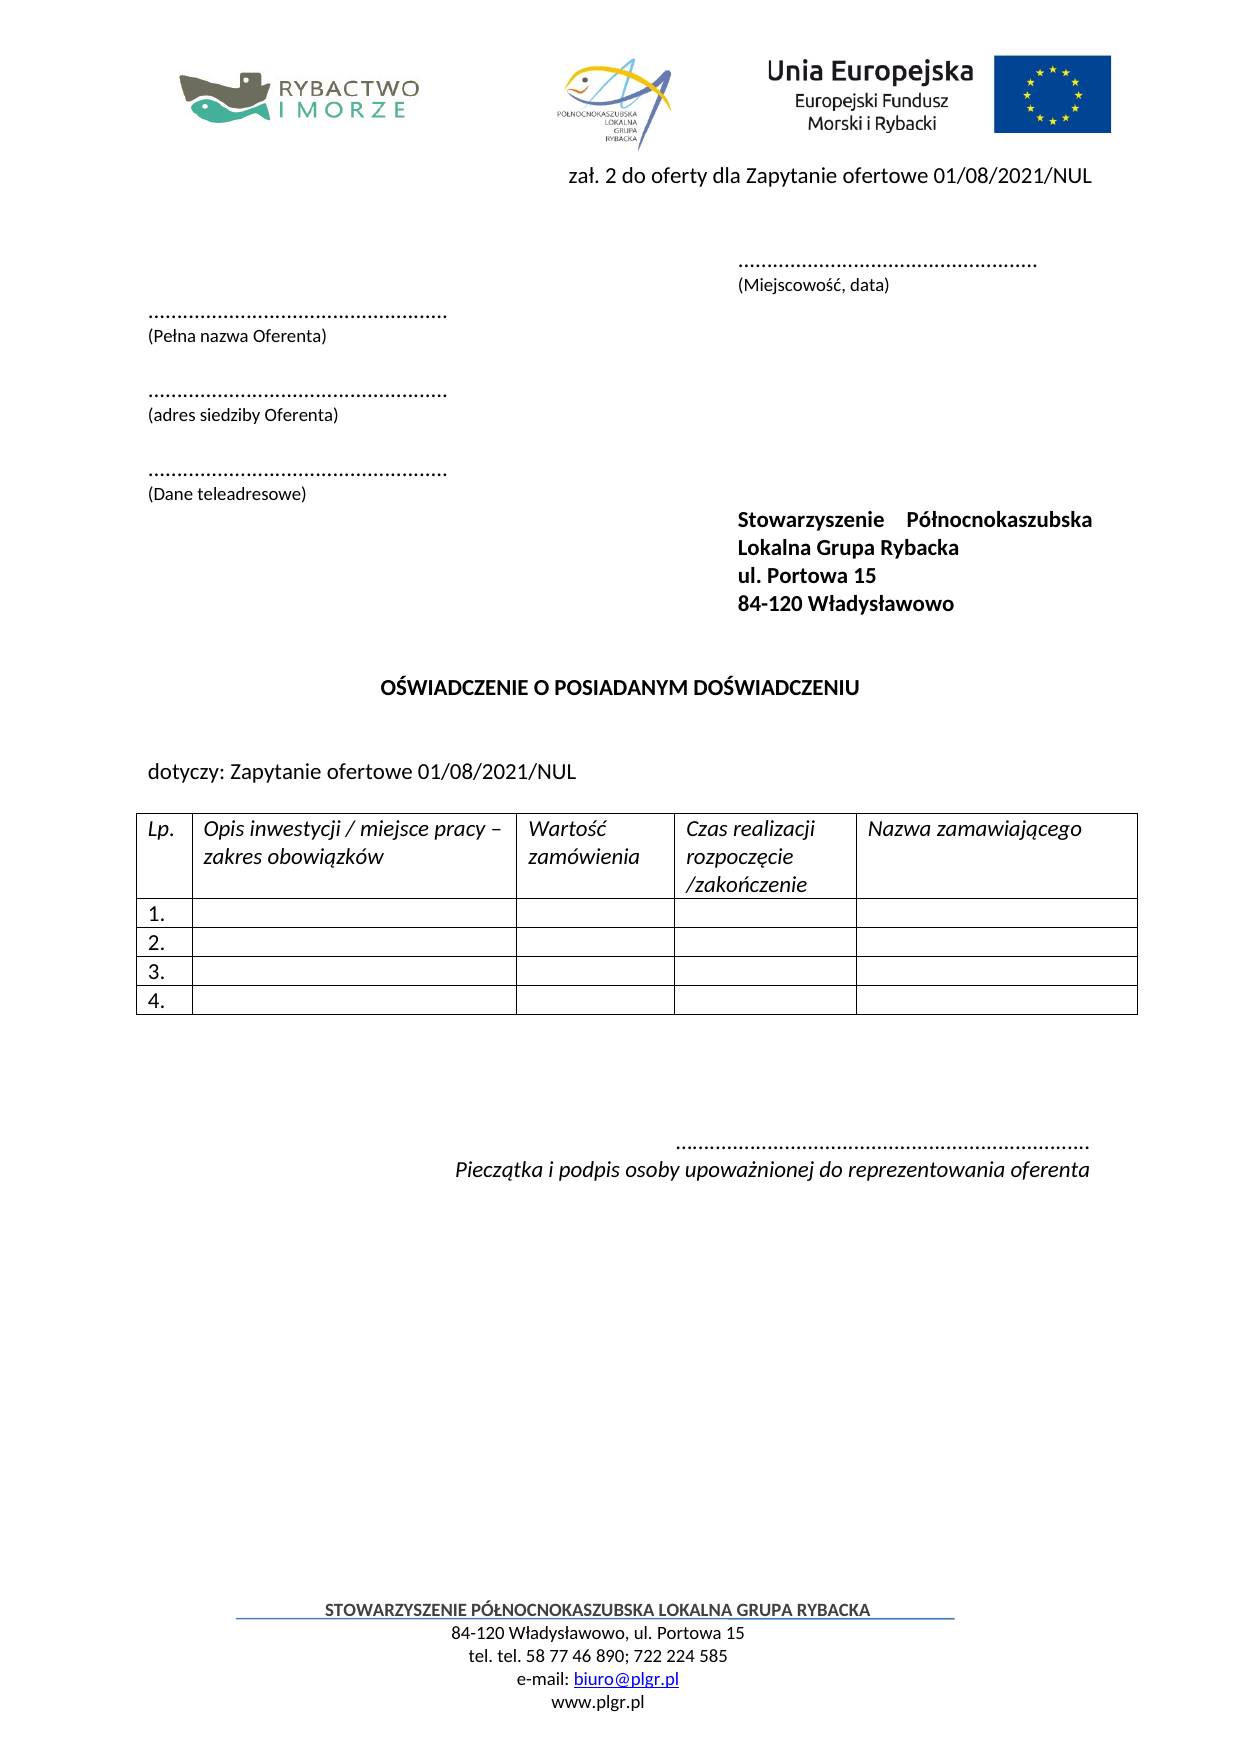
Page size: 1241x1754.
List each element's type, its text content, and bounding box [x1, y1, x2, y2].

text .................................................... [148, 375, 1093, 403]
text .................................................... [148, 454, 1093, 482]
text Pieczątka i podpis osoby upoważnionej do reprezentowania oferenta [148, 1156, 1091, 1183]
table_cell 4. [137, 986, 192, 1014]
table_cell [193, 986, 516, 1014]
text (adres siedziby Oferenta) [148, 403, 1093, 426]
table_header Nazwa zamawiającego [857, 814, 1137, 898]
table_cell 2. [137, 928, 192, 956]
text .................................................... [738, 245, 1093, 273]
picture [767, 53, 1111, 132]
table_cell [857, 899, 1137, 927]
table_cell [517, 957, 674, 985]
table_cell [675, 957, 856, 985]
table_cell [857, 957, 1137, 985]
table_cell 3. [137, 957, 192, 985]
text .................................................... [148, 296, 1093, 324]
text Stowarzyszenie Północnokaszubska Lokalna Grupa Rybacka [738, 505, 1093, 561]
picture [552, 54, 672, 151]
table_header Opis inwestycji / miejsce pracy – zakres obowiązków [193, 814, 516, 898]
table_cell [517, 899, 674, 927]
table_cell [193, 957, 516, 985]
text zał. 2 do oferty dla Zapytanie ofertowe 01/08/2021/NUL [148, 161, 1093, 189]
table_cell [675, 986, 856, 1014]
table_cell [675, 899, 856, 927]
picture [163, 55, 435, 134]
text OŚWIADCZENIE O POSIADANYM DOŚWIADCZENIU [148, 673, 1093, 701]
table_header Wartość zamówienia [517, 814, 674, 898]
text …..................................................................... [148, 1127, 1091, 1156]
table_cell [857, 986, 1137, 1014]
table_cell [517, 928, 674, 956]
text 84-120 Władysławowo [738, 589, 1093, 617]
table_cell [193, 899, 516, 927]
text ul. Portowa 15 [738, 561, 1093, 589]
table_header Lp. [137, 814, 192, 898]
table_cell [193, 928, 516, 956]
table_cell 1. [137, 899, 192, 927]
text (Pełna nazwa Oferenta) [148, 324, 1093, 347]
table_cell [675, 928, 856, 956]
table_cell [517, 986, 674, 1014]
text dotyczy: Zapytanie ofertowe 01/08/2021/NUL [148, 757, 1093, 785]
text (Miejscowość, data) [738, 273, 1093, 296]
text (Dane teleadresowe) [148, 482, 1093, 505]
table_header Czas realizacji rozpoczęcie /zakończenie [675, 814, 856, 898]
table_cell [857, 928, 1137, 956]
